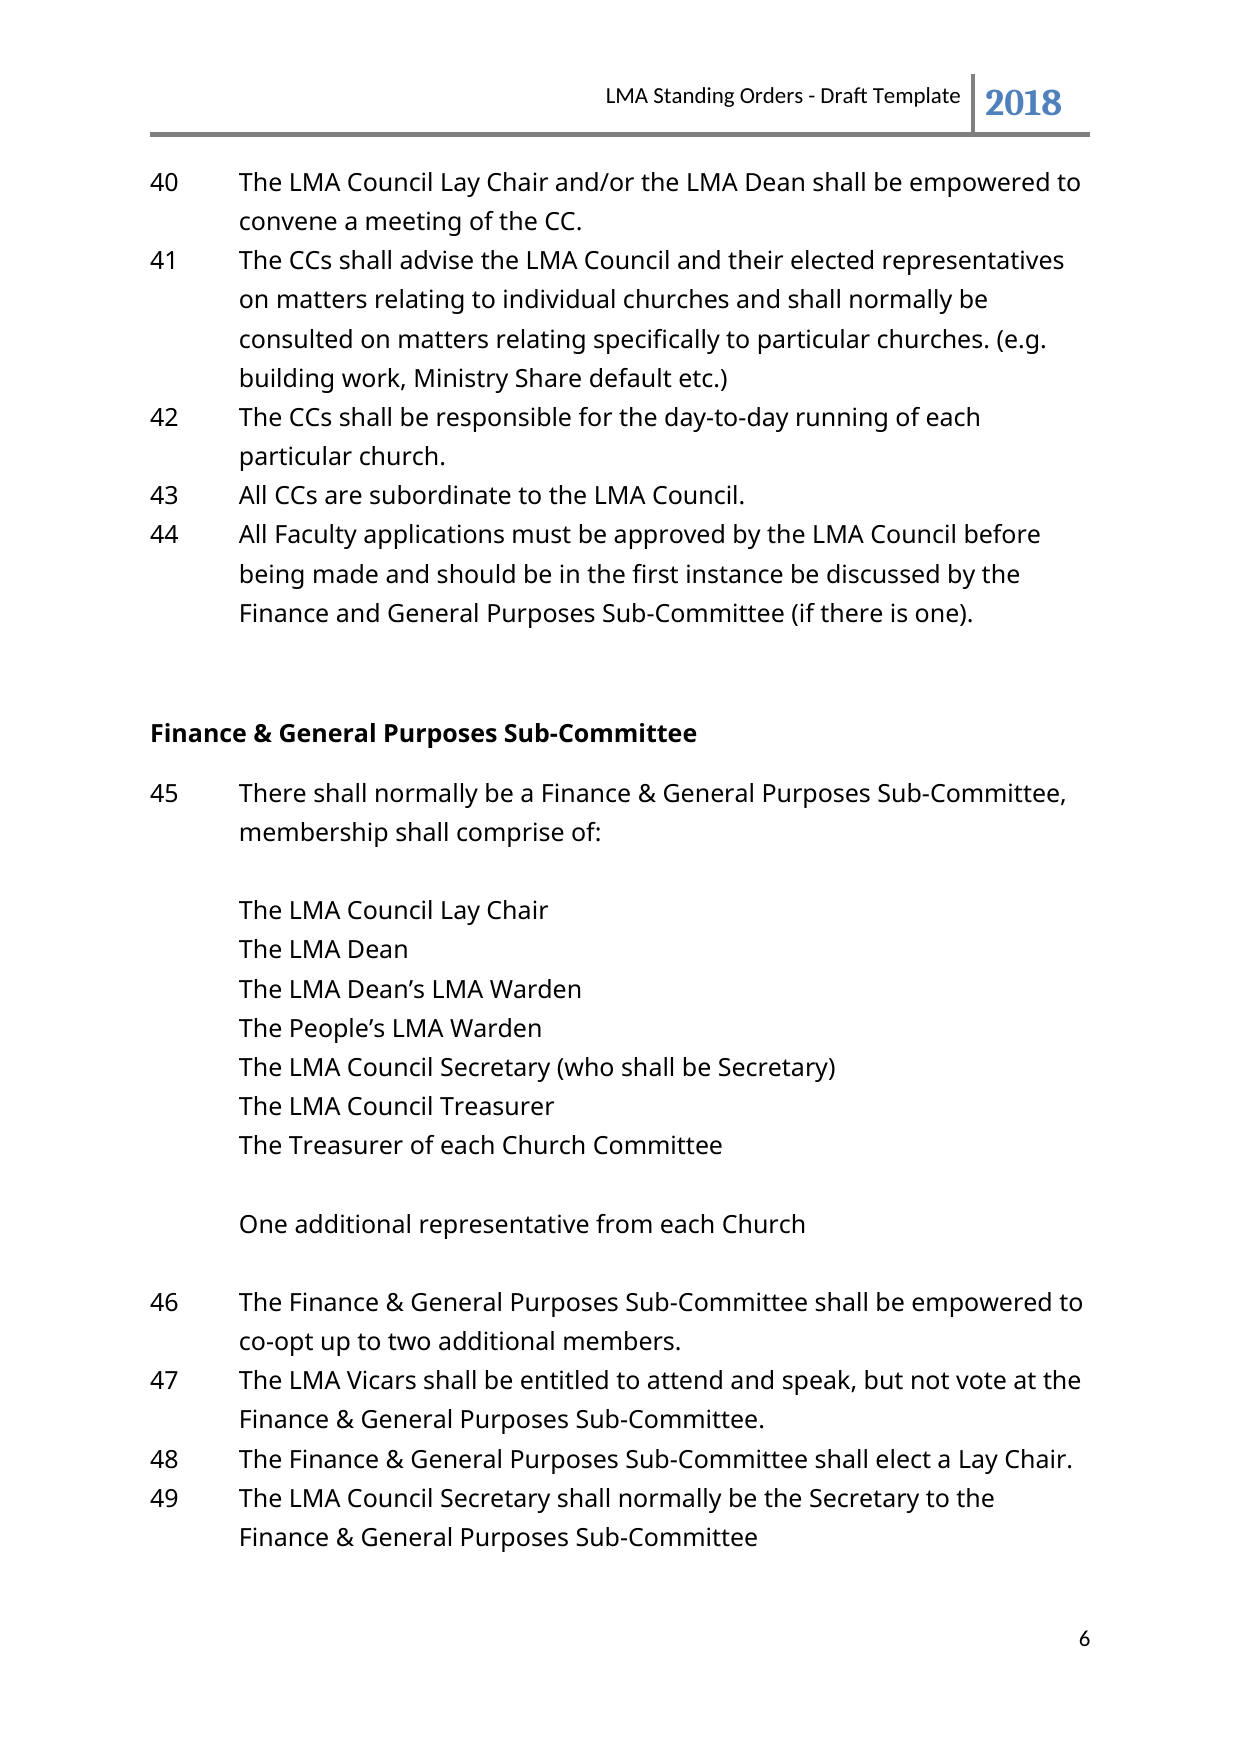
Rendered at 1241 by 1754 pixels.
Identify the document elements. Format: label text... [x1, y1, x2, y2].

list The LMA Council Lay Chair and/or the LMA Dean shall be empowered to convene a meeting of the CC. [150, 164, 1090, 238]
list The Finance & General Purposes Sub-Committee shall be empowered to co-opt up to two additional members. [150, 1284, 1090, 1358]
list The CCs shall be responsible for the day-to-day running of each particular church. [150, 399, 1090, 473]
list All CCs are subordinate to the LMA Council. [150, 478, 1090, 512]
list The LMA Council Treasurer [239, 1089, 1090, 1123]
list The LMA Council Secretary shall normally be the Secretary to the Finance & General Purposes Sub-Committee [150, 1480, 1090, 1554]
list All Faculty applications must be approved by the LMA Council before being made and should be in the first instance be discussed by the Finance and General Purposes Sub-Committee (if there is one). [150, 517, 1090, 629]
list The LMA Council Secretary (who shall be Secretary) [239, 1049, 1090, 1084]
list The People’s LMA Warden [239, 1010, 1090, 1044]
list The Finance & General Purposes Sub-Committee shall elect a Lay Chair. [150, 1441, 1090, 1475]
list The LMA Council Lay Chair [239, 893, 1090, 927]
list The CCs shall advise the LMA Council and their elected representatives on matters relating to individual churches and shall normally be consulted on matters relating specifically to particular churches. (e.g. building work, Ministry Share default etc.) [150, 243, 1090, 394]
list There shall normally be a Finance & General Purposes Sub-Committee, membership shall comprise of: [150, 775, 1090, 849]
list One additional representative from each Church [239, 1206, 1090, 1240]
text Finance & General Purposes Sub-Committee [150, 715, 1090, 749]
list The Treasurer of each Church Committee [239, 1128, 1090, 1162]
list The LMA Vicars shall be entitled to attend and speak, but not vote at the Finance & General Purposes Sub-Committee. [150, 1363, 1090, 1436]
list The LMA Dean [239, 932, 1090, 966]
list The LMA Dean’s LMA Warden [239, 971, 1090, 1005]
